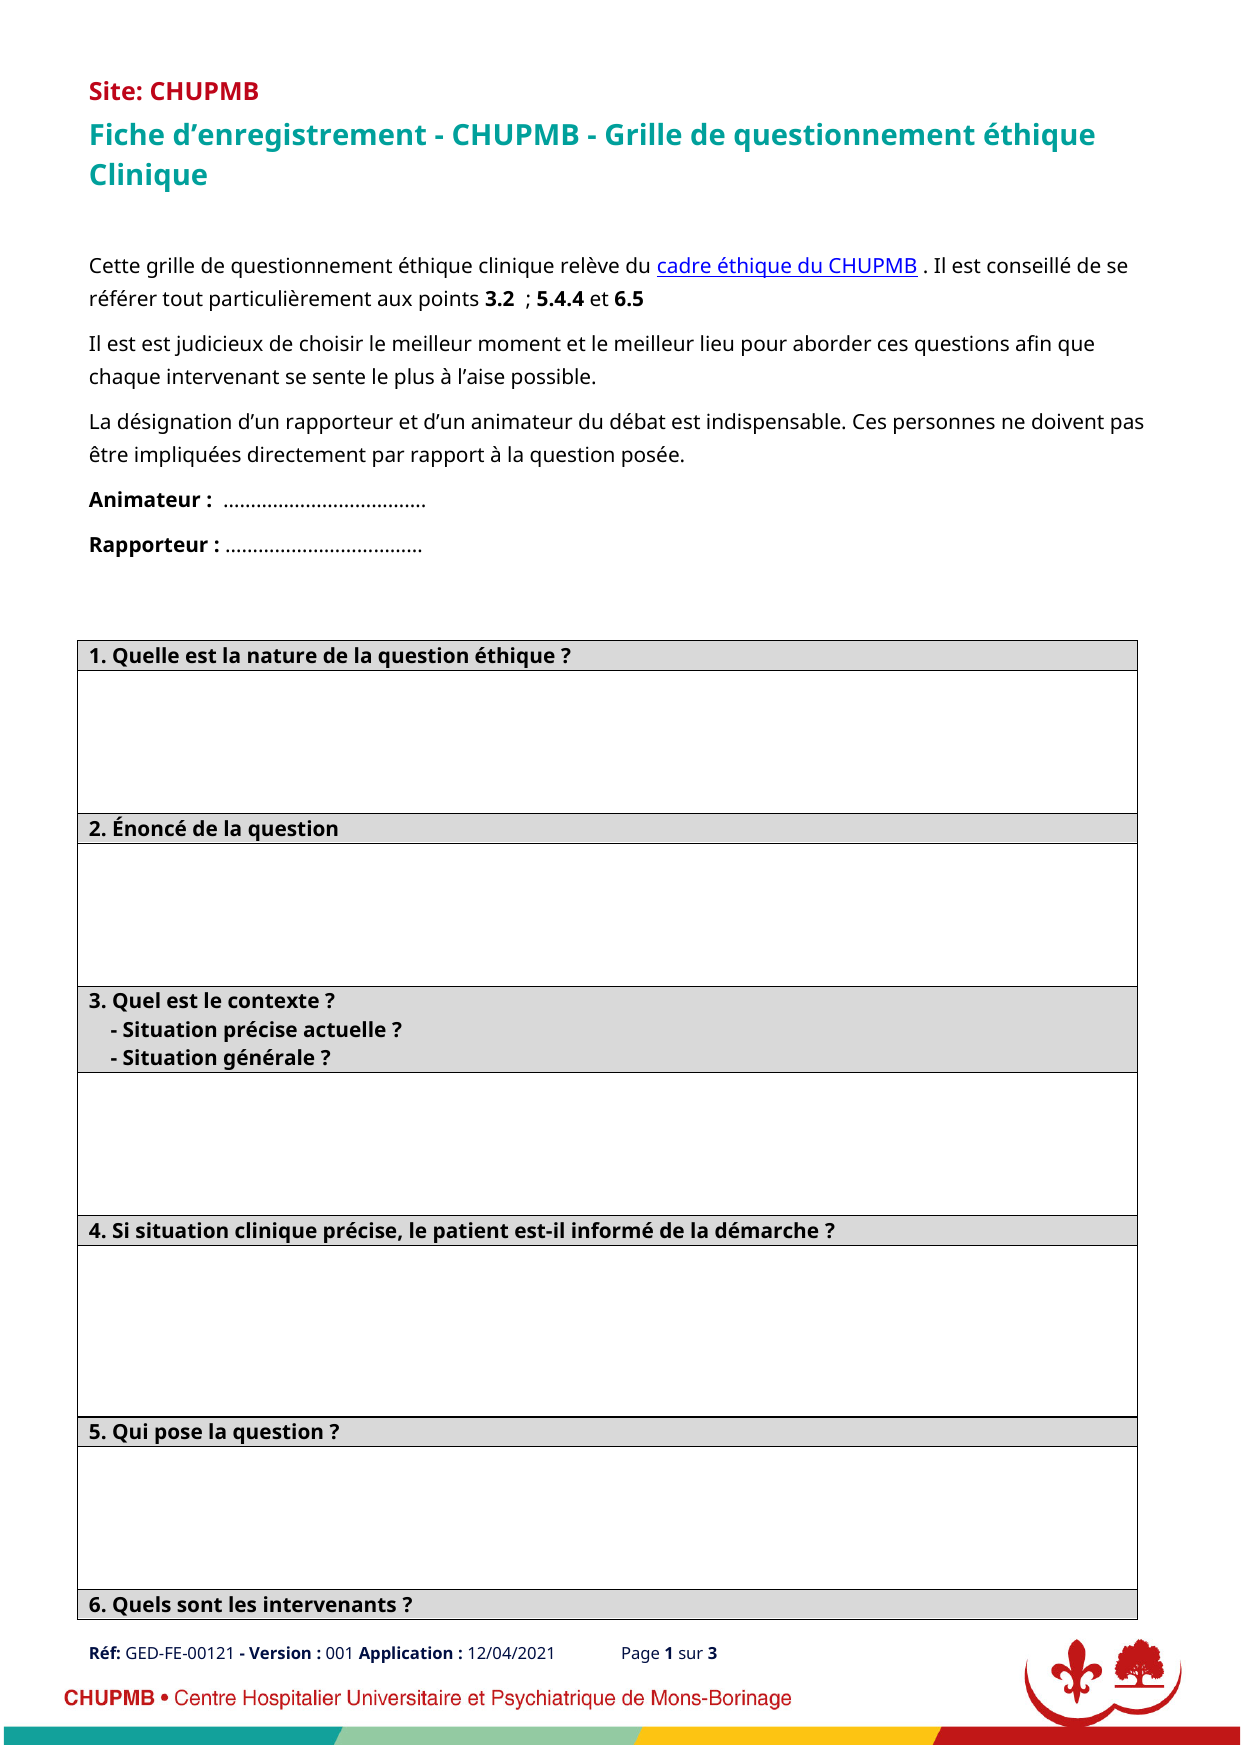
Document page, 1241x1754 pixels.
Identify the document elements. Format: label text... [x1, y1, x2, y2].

table_cell 3. Quel est le contexte ? - Situation précise actuelle ? - Situation générale ? [78, 987, 1137, 1072]
picture [3, 1633, 1241, 1745]
table_cell 6. Quels sont les intervenants ? [78, 1590, 1137, 1618]
text Animateur : ………………………………. [89, 485, 1152, 513]
table_cell [78, 1447, 1137, 1589]
text Cette grille de questionnement éthique clinique relève du cadre éthique du CHUPMB . Il est conseillé de se référer tout particulièrement aux points 3.2 ; 5.4.4 et 6.5 [89, 252, 1152, 313]
table_cell [78, 1246, 1137, 1416]
text La désignation d’un rapporteur et d’un animateur du débat est indispensable. Ces personnes ne doivent pas être impliquées directement par rapport à la question posée. [89, 407, 1152, 468]
table_cell 5. Qui pose la question ? [78, 1418, 1137, 1446]
text Il est est judicieux de choisir le meilleur moment et le meilleur lieu pour aborder ces questions afin que chaque intervenant se sente le plus à l’aise possible. [89, 329, 1152, 390]
table_cell [78, 671, 1137, 813]
table_cell [78, 1073, 1137, 1215]
text Rapporteur : ……………………………… [89, 530, 1152, 558]
table_cell 4. Si situation clinique précise, le patient est-il informé de la démarche ? [78, 1216, 1137, 1245]
table_cell [78, 844, 1137, 986]
table_cell 2. Énoncé de la question [78, 814, 1137, 842]
table_header 1. Quelle est la nature de la question éthique ? [78, 641, 1137, 670]
